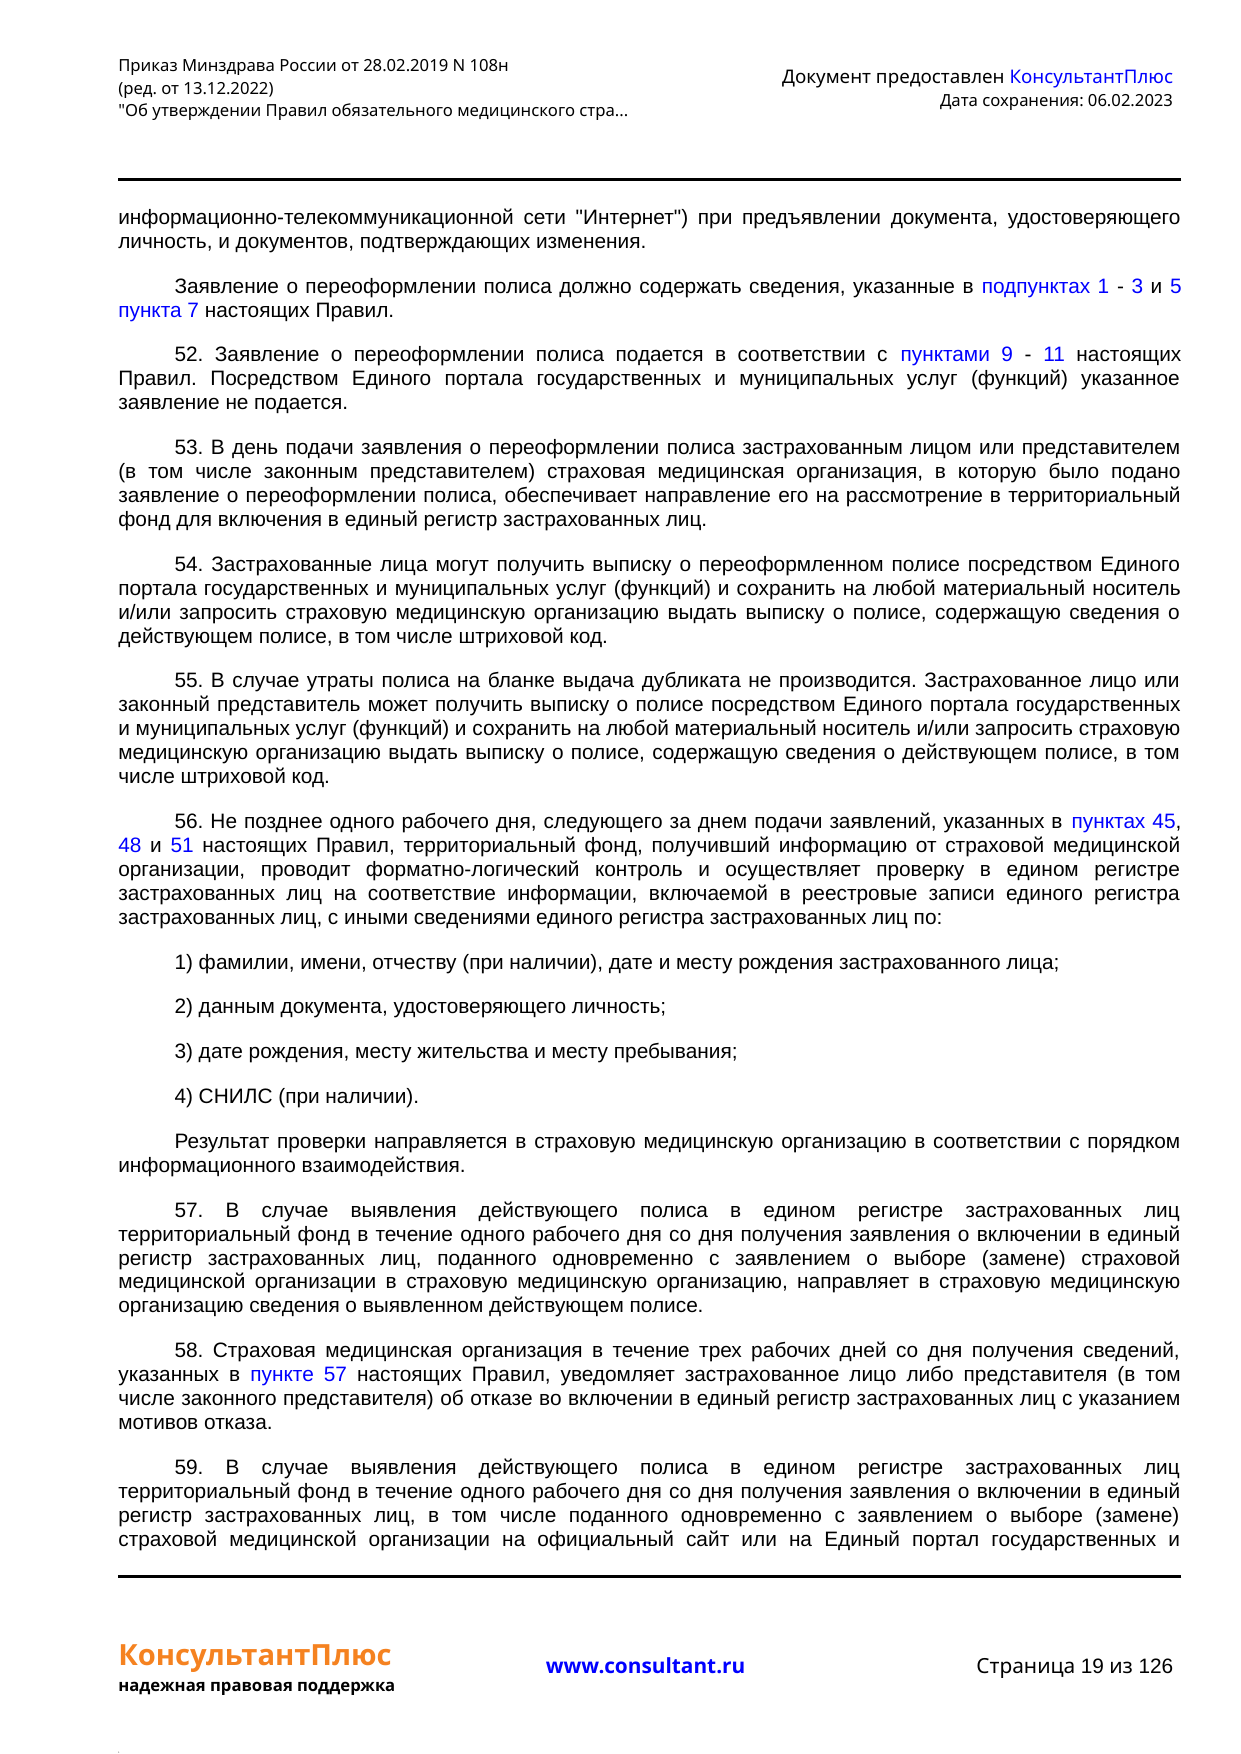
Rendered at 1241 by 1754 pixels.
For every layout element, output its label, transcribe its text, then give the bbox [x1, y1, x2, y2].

text 52. Заявление о переоформлении полиса подается в соответствии с пунктами 9 - 11 настоящих Правил. Посредством Единого портала государственных и муниципальных услуг (функций) указанное заявление не подается. [118, 342, 1181, 414]
text 4) СНИЛС (при наличии). [118, 1084, 1181, 1108]
text 3) дате рождения, месту жительства и месту пребывания; [118, 1039, 1181, 1063]
text 1) фамилии, имени, отчеству (при наличии), дате и месту рождения застрахованного лица; [118, 949, 1181, 973]
text 57. В случае выявления действующего полиса в едином регистре застрахованных лиц территориальный фонд в течение одного рабочего дня со дня получения заявления о включении в единый регистр застрахованных лиц, поданного одновременно с заявлением о выборе (замене) страховой медицинской организации в страховую медицинскую организацию, направляет в страховую медицинскую организацию сведения о выявленном действующем полисе. [118, 1197, 1181, 1317]
text 55. В случае утраты полиса на бланке выдача дубликата не производится. Застрахованное лицо или законный представитель может получить выписку о полисе посредством Единого портала государственных и муниципальных услуг (функций) и сохранить на любой материальный носитель и/или запросить страховую медицинскую организацию выдать выписку о полисе, содержащую сведения о действующем полисе, в том числе штриховой код. [118, 668, 1181, 788]
text 53. В день подачи заявления о переоформлении полиса застрахованным лицом или представителем (в том числе законным представителем) страховая медицинская организация, в которую было подано заявление о переоформлении полиса, обеспечивает направление его на рассмотрение в территориальный фонд для включения в единый регистр застрахованных лиц. [118, 435, 1181, 531]
text 54. Застрахованные лица могут получить выписку о переоформленном полисе посредством Единого портала государственных и муниципальных услуг (функций) и сохранить на любой материальный носитель и/или запросить страховую медицинскую организацию выдать выписку о полисе, содержащую сведения о действующем полисе, в том числе штриховой код. [118, 552, 1181, 647]
text 58. Страховая медицинская организация в течение трех рабочих дней со дня получения сведений, указанных в пункте 57 настоящих Правил, уведомляет застрахованное лицо либо представителя (в том числе законного представителя) об отказе во включении в единый регистр застрахованных лиц с указанием мотивов отказа. [118, 1338, 1181, 1434]
text 2) данным документа, удостоверяющего личность; [118, 994, 1181, 1018]
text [118, 205, 1181, 253]
text Результат проверки направляется в страховую медицинскую организацию в соответствии с порядком информационного взаимодействия. [118, 1129, 1181, 1177]
text Заявление о переоформлении полиса должно содержать сведения, указанные в подпунктах 1 - 3 и 5 пункта 7 настоящих Правил. [118, 273, 1181, 321]
text 56. Не позднее одного рабочего дня, следующего за днем подачи заявлений, указанных в пунктах 45, 48 и 51 настоящих Правил, территориальный фонд, получивший информацию от страховой медицинской организации, проводит форматно-логический контроль и осуществляет проверку в едином регистре застрахованных лиц на соответствие информации, включаемой в реестровые записи единого регистра застрахованных лиц, с иными сведениями единого регистра застрахованных лиц по: [118, 809, 1181, 929]
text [118, 1455, 1181, 1551]
